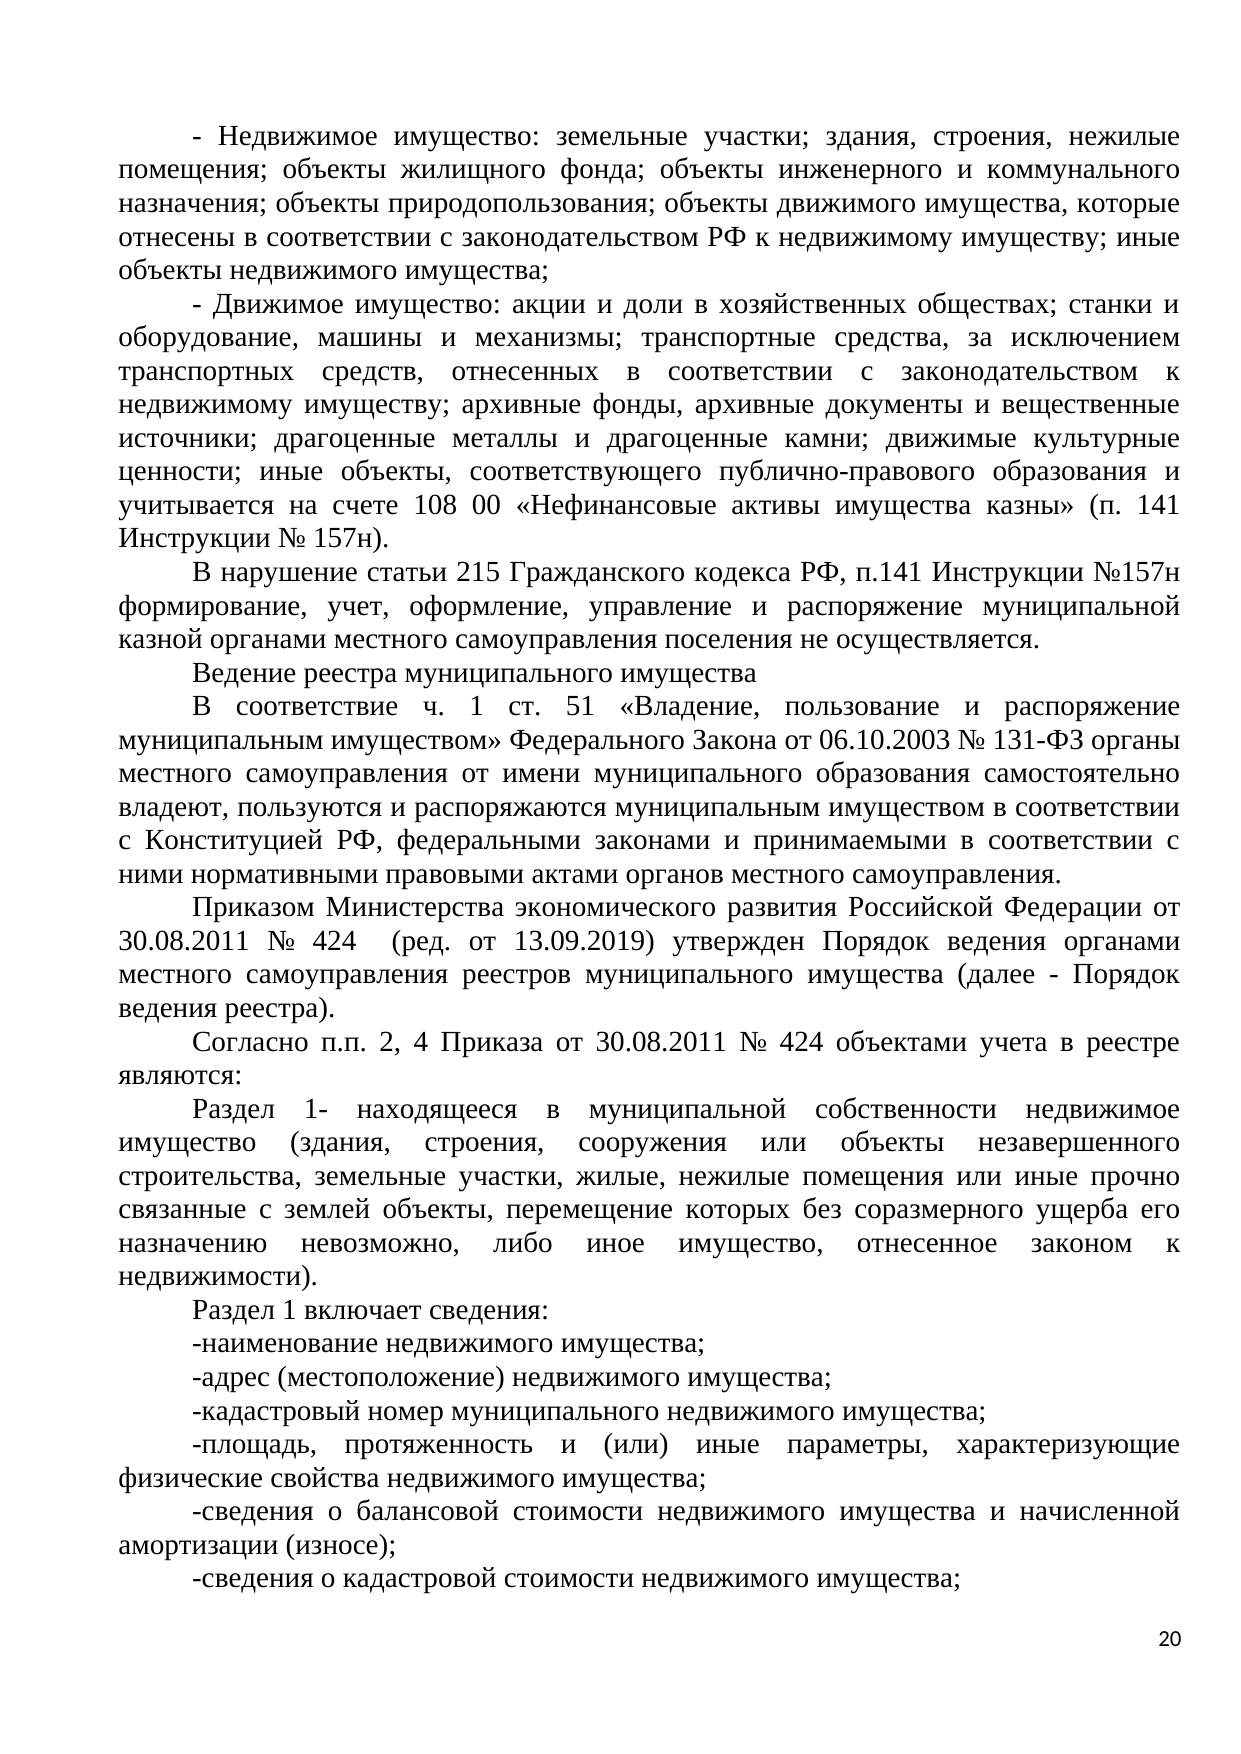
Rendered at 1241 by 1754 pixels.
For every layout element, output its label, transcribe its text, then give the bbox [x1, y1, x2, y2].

text Ведение реестра муниципального имущества [118, 655, 1181, 688]
text В соответствие ч. 1 ст. 51 «Владение, пользование и распоряжение муниципальным имуществом» Федерального Закона от 06.10.2003 № 131-ФЗ органы местного самоуправления от имени муниципального образования самостоятельно владеют, пользуются и распоряжаются муниципальным имуществом в соответствии с Конституцией РФ, федеральными законами и принимаемыми в соответствии с ними нормативными правовыми актами органов местного самоуправления. [118, 688, 1181, 889]
text - Недвижимое имущество: земельные участки; здания, строения, нежилые помещения; объекты жилищного фонда; объекты инженерного и коммунального назначения; объекты природопользования; объекты движимого имущества, которые отнесены в соответствии с законодательством РФ к недвижимому имуществу; иные объекты недвижимого имущества; [118, 118, 1181, 286]
text В нарушение статьи 215 Гражданского кодекса РФ, п.141 Инструкции №157н формирование, учет, оформление, управление и распоряжение муниципальной казной органами местного самоуправления поселения не осуществляется. [118, 554, 1181, 655]
text -площадь, протяженность и (или) иные параметры, характеризующие физические свойства недвижимого имущества; [118, 1426, 1181, 1493]
text - Движимое имущество: акции и доли в хозяйственных обществах; станки и оборудование, машины и механизмы; транспортные средства, за исключением транспортных средств, отнесенных в соответствии с законодательством к недвижимому имуществу; архивные фонды, архивные документы и вещественные источники; драгоценные металлы и драгоценные камни; движимые культурные ценности; иные объекты, соответствующего публично-правового образования и учитывается на счете 108 00 «Нефинансовые активы имущества казны» (п. 141 Инструкции № 157н). [118, 286, 1181, 554]
text -адрес (местоположение) недвижимого имущества; [118, 1359, 1181, 1393]
text Раздел 1 включает сведения: [118, 1292, 1181, 1326]
text Приказом Министерства экономического развития Российской Федерации от 30.08.2011 № 424 (ред. от 13.09.2019) утвержден Порядок ведения органами местного самоуправления реестров муниципального имущества (далее - Порядок ведения реестра). [118, 889, 1181, 1024]
text -кадастровый номер муниципального недвижимого имущества; [118, 1393, 1181, 1426]
text Согласно п.п. 2, 4 Приказа от 30.08.2011 № 424 объектами учета в реестре являются: [118, 1024, 1181, 1091]
text Раздел 1- находящееся в муниципальной собственности недвижимое имущество (здания, строения, сооружения или объекты незавершенного строительства, земельные участки, жилые, нежилые помещения или иные прочно связанные с землей объекты, перемещение которых без соразмерного ущерба его назначению невозможно, либо иное имущество, отнесенное законом к недвижимости). [118, 1091, 1181, 1292]
text -наименование недвижимого имущества; [118, 1326, 1181, 1359]
text -сведения о кадастровой стоимости недвижимого имущества; [118, 1560, 1181, 1594]
text -сведения о балансовой стоимости недвижимого имущества и начисленной амортизации (износе); [118, 1493, 1181, 1560]
